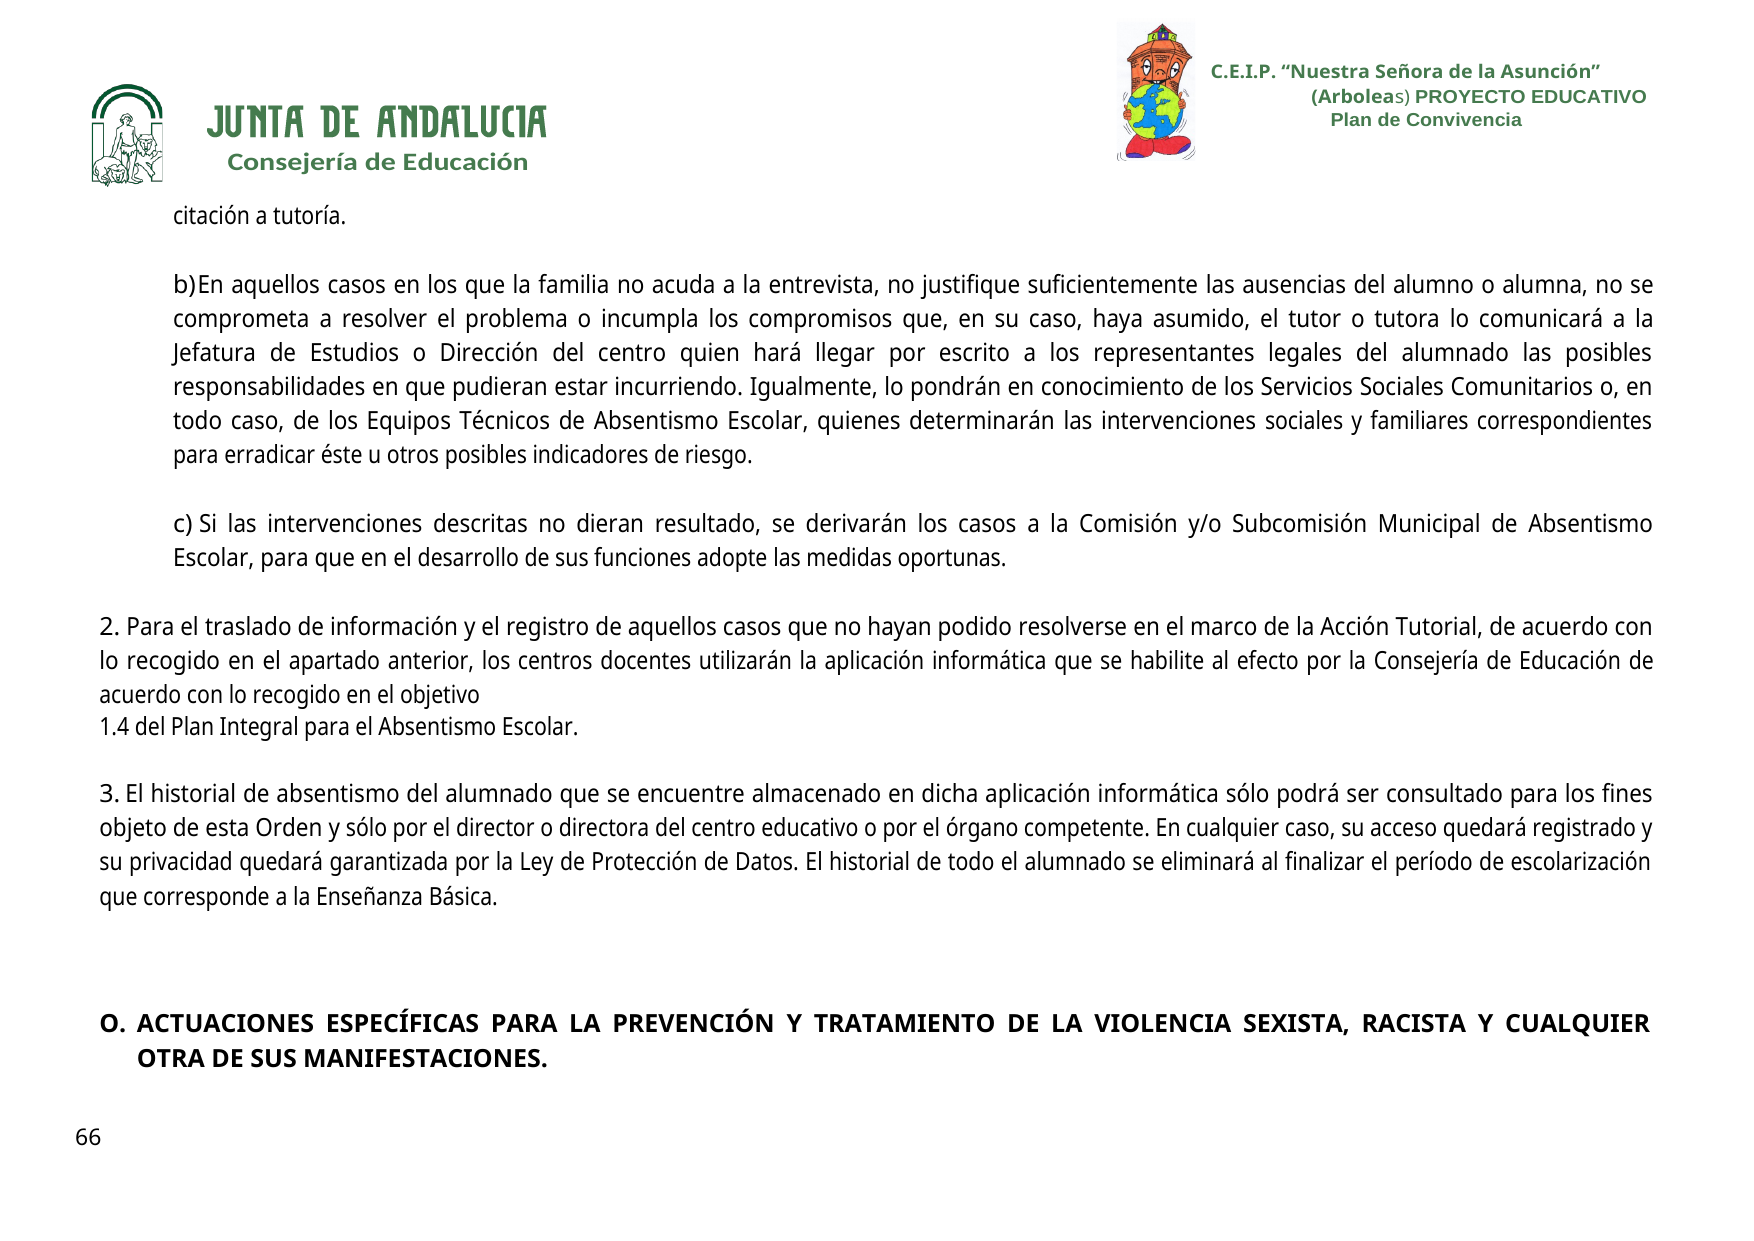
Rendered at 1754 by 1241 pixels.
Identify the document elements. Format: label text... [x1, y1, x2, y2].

text 1.4 del Plan Integral para el Absentismo Escolar. [99, 711, 1679, 741]
list En aquellos casos en los que la familia no acuda a la entrevista, no justifique suficientemente las ausencias del alumno o alumna, no se comprometa a resolver el problema o incumpla los compromisos que, en su caso, haya asumido, el tutor o tutora lo comunicará a la Jefatura de Estudios o Dirección del centro quien hará llegar por escrito a los representantes legales del alumnado las posibles responsabilidades en que pudieran estar incurriendo. Igualmente, lo pondrán en conocimiento de los Servicios Sociales Comunitarios o, en todo caso, de los Equipos Técnicos de Absentismo Escolar, quienes determinarán las intervenciones sociales y familiares correspondientes para erradicar éste u otros posibles indicadores de riesgo. [173, 266, 1653, 471]
list El historial de absentismo del alumnado que se encuentre almacenado en dicha aplicación informática sólo podrá ser consultado para los fines objeto de esta Orden y sólo por el director o directora del centro educativo o por el órgano competente. En cualquier caso, su acceso quedará registrado y su privacidad quedará garantizada por la Ley de Protección de Datos. El historial de todo el alumnado se eliminará al finalizar el período de escolarización que corresponde a la Enseñanza Básica. [99, 776, 1653, 912]
list Si las intervenciones descritas no dieran resultado, se derivarán los casos a la Comisión y/o Subcomisión Municipal de Absentismo Escolar, para que en el desarrollo de sus funciones adopte las medidas oportunas. [173, 506, 1653, 574]
picture [207, 101, 570, 146]
subtitle ACTUACIONES ESPECÍFICAS PARA LA PREVENCIÓN Y TRATAMIENTO DE LA VIOLENCIA SEXISTA, RACISTA Y CUALQUIER OTRA DE SUS MANIFESTACIONES. [99, 1006, 1653, 1075]
picture [1116, 18, 1196, 160]
list Para el traslado de información y el registro de aquellos casos que no hayan podido resolverse en el marco de la Acción Tutorial, de acuerdo con lo recogido en el apartado anterior, los centros docentes utilizarán la aplicación informática que se habilite al efecto por la Consejería de Educación de acuerdo con lo recogido en el objetivo [99, 609, 1653, 711]
picture [91, 84, 163, 187]
